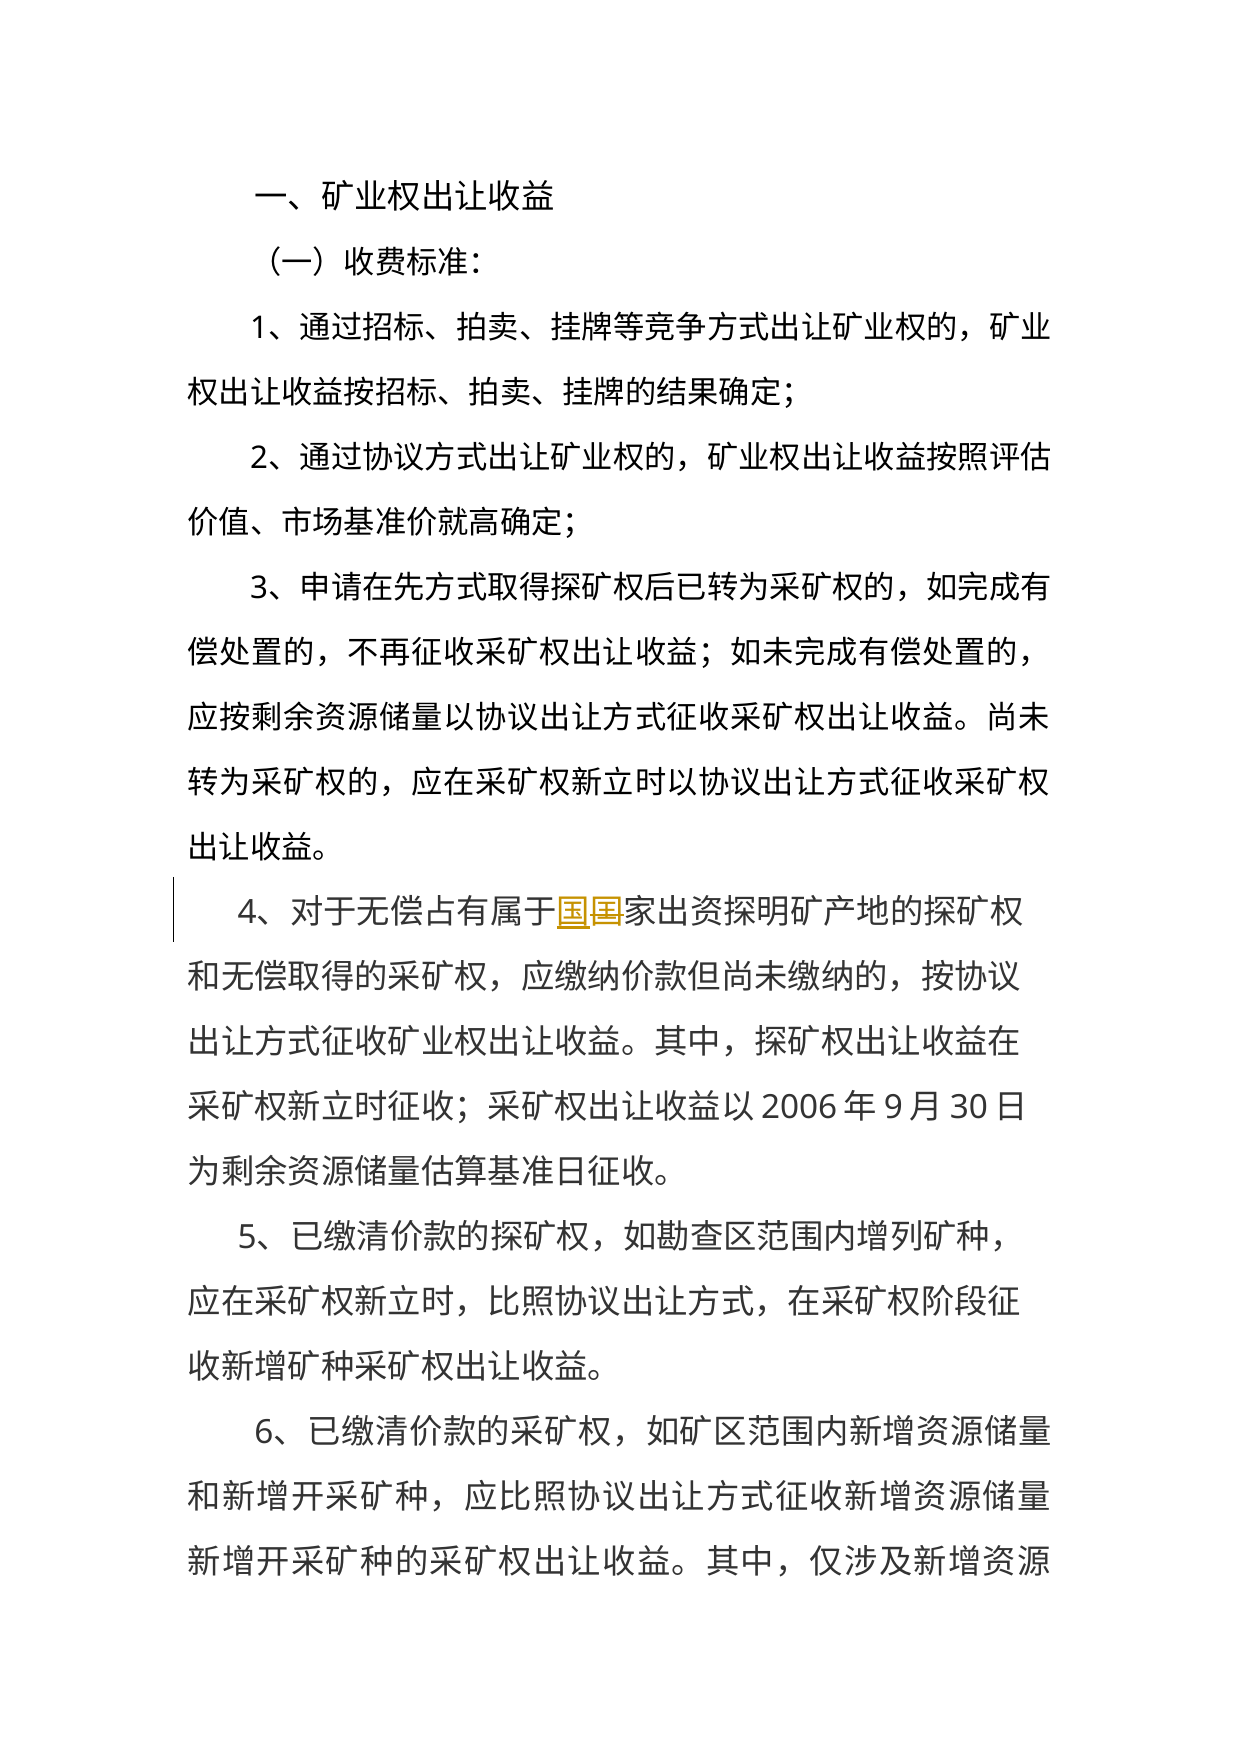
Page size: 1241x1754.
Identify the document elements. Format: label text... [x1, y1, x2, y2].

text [187, 1397, 1053, 1592]
text 2、通过协议方式出让矿业权的，矿业权出让收益按照评估价值、市场基准价就高确定； [187, 422, 1053, 552]
text 4、对于无偿占有属于家出资探明矿产地的探矿权和无偿取得的采矿权，应缴纳价款但尚未缴纳的，按协议出让方式征收矿业权出让收益。其中，探矿权出让收益在采矿权新立时征收；采矿权出让收益以2006年9月30日为剩余资源储量估算基准日征收。 [187, 877, 1053, 1202]
text 3、申请在先方式取得探矿权后已转为采矿权的，如完成有偿处置的，不再征收采矿权出让收益；如未完成有偿处置的，应按剩余资源储量以协议出让方式征收采矿权出让收益。尚未转为采矿权的，应在采矿权新立时以协议出让方式征收采矿权出让收益。 [187, 552, 1053, 877]
text 一、矿业权出让收益 [187, 162, 1053, 227]
text 5、已缴清价款的探矿权，如勘查区范围内增列矿种，应在采矿权新立时，比照协议出让方式，在采矿权阶段征收新增矿种采矿权出让收益。 [187, 1202, 1053, 1397]
text 1、通过招标、拍卖、挂牌等竞争方式出让矿业权的，矿业权出让收益按招标、拍卖、挂牌的结果确定； [187, 292, 1053, 422]
text （一）收费标准： [187, 227, 1053, 292]
